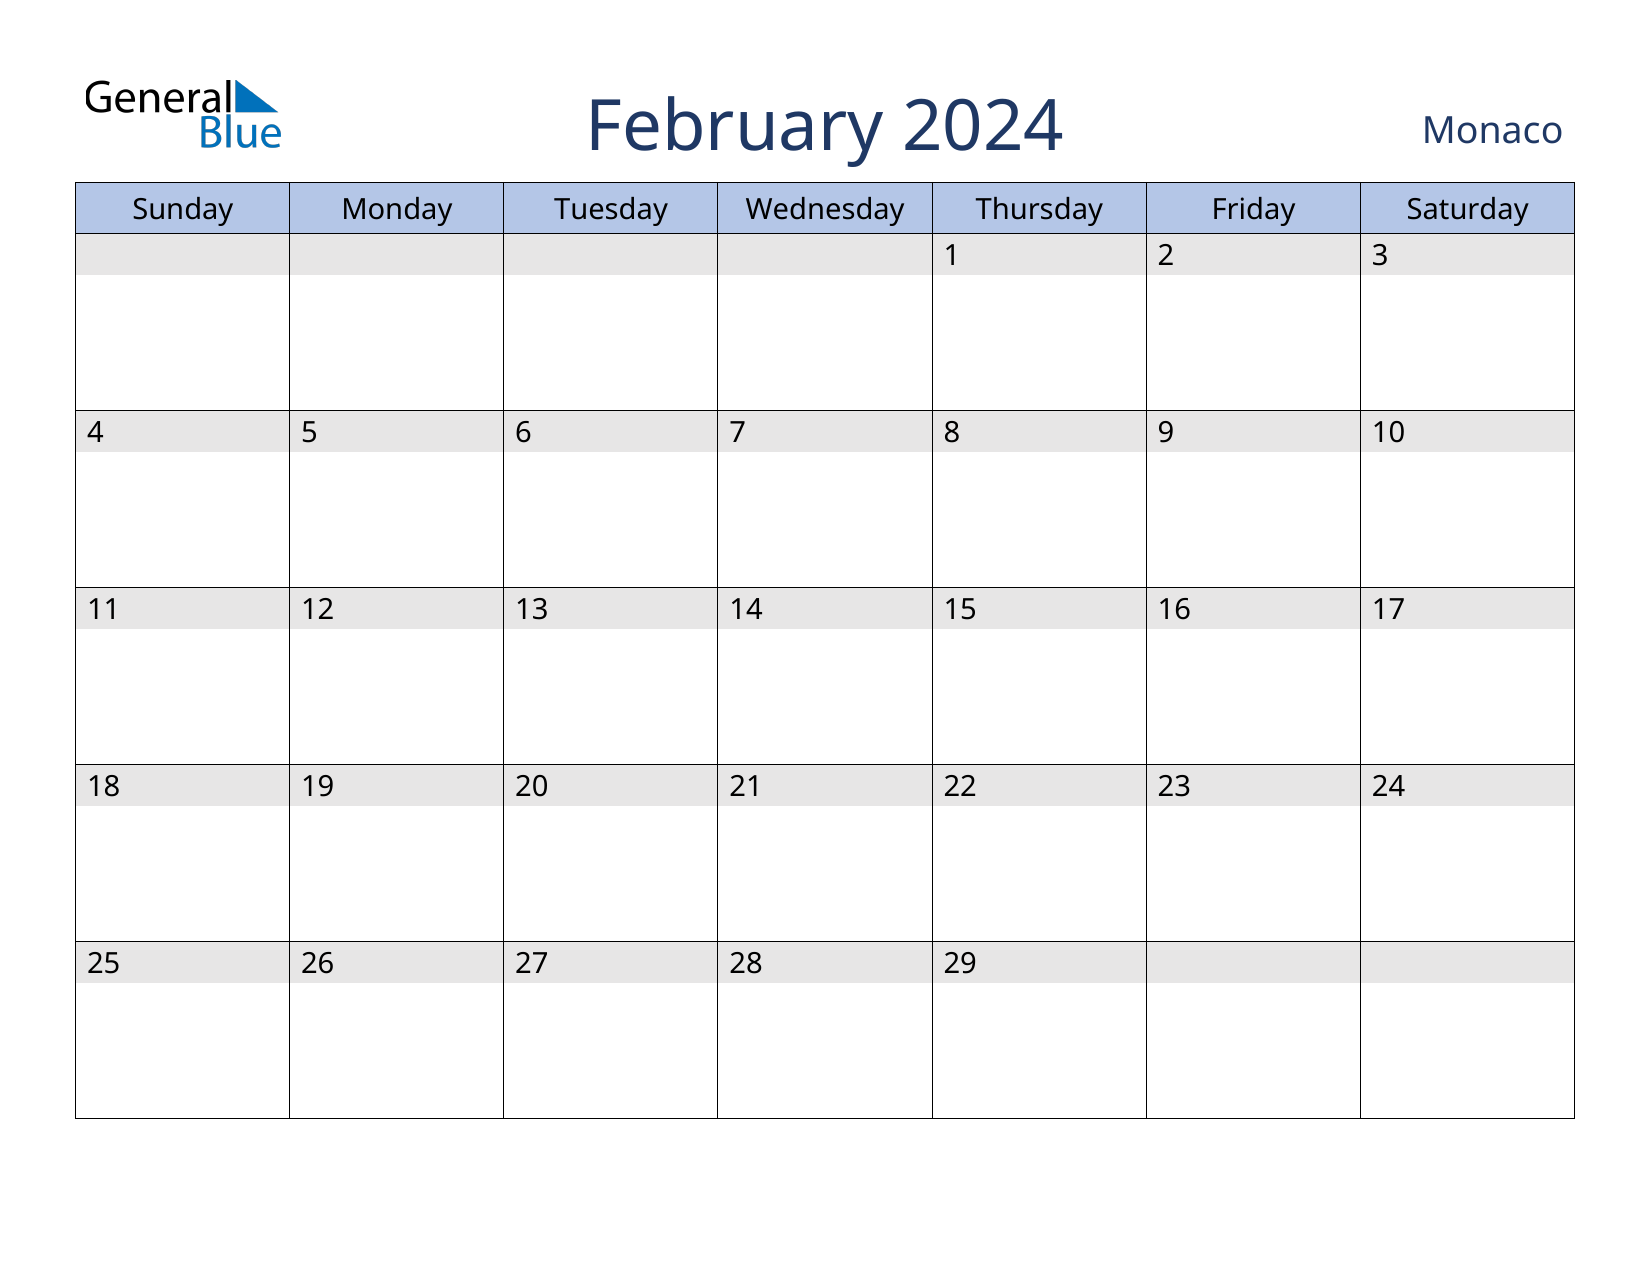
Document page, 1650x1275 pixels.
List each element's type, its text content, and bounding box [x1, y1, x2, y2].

table_cell 11 [76, 588, 289, 629]
table_cell [1361, 806, 1574, 941]
table_cell 19 [290, 765, 503, 806]
table_cell [290, 806, 503, 941]
table_cell 26 [290, 942, 503, 983]
table_cell [504, 629, 717, 764]
table_cell [1361, 275, 1574, 410]
table_cell [504, 452, 717, 587]
table_cell [933, 806, 1146, 941]
table_cell [290, 234, 503, 275]
table_cell [76, 806, 289, 941]
table_cell [933, 452, 1146, 587]
table_cell [1147, 942, 1360, 983]
table_cell [1147, 806, 1360, 941]
table_cell [1361, 942, 1574, 983]
table_cell 15 [933, 588, 1146, 629]
table_header February 2024 [504, 75, 1146, 182]
table_cell [290, 629, 503, 764]
table_cell 8 [933, 411, 1146, 452]
table_cell [76, 452, 289, 587]
table_cell [1147, 983, 1360, 1118]
table_cell Wednesday [718, 183, 932, 233]
table_cell [1361, 452, 1574, 587]
table_cell [933, 629, 1146, 764]
table_cell Thursday [933, 183, 1146, 233]
table_cell 24 [1361, 765, 1574, 806]
table_cell 20 [504, 765, 717, 806]
table_cell 25 [76, 942, 289, 983]
table_cell [76, 234, 289, 275]
table_cell [1147, 275, 1360, 410]
table_cell [290, 452, 503, 587]
table_cell [718, 234, 932, 275]
table_cell 7 [718, 411, 932, 452]
table_header [76, 75, 503, 182]
table_cell [1361, 629, 1574, 764]
table_cell [504, 234, 717, 275]
table_cell Sunday [76, 183, 289, 233]
table_cell 17 [1361, 588, 1574, 629]
table_cell 18 [76, 765, 289, 806]
table_cell [504, 806, 717, 941]
table_cell 23 [1147, 765, 1360, 806]
table_cell [76, 983, 289, 1118]
table_cell 3 [1361, 234, 1574, 275]
table_cell [76, 275, 289, 410]
table_cell [718, 983, 932, 1118]
table_cell 29 [933, 942, 1146, 983]
table_cell 12 [290, 588, 503, 629]
table_cell 6 [504, 411, 717, 452]
table_cell [933, 983, 1146, 1118]
table_cell [1361, 983, 1574, 1118]
table_cell [290, 983, 503, 1118]
table_cell 5 [290, 411, 503, 452]
table_cell [718, 452, 932, 587]
table_cell Tuesday [504, 183, 717, 233]
table_cell [1147, 629, 1360, 764]
table_cell [718, 629, 932, 764]
table_cell Monday [290, 183, 503, 233]
table_cell [933, 275, 1146, 410]
table_cell [1147, 452, 1360, 587]
table_cell 2 [1147, 234, 1360, 275]
table_cell 16 [1147, 588, 1360, 629]
table_cell 22 [933, 765, 1146, 806]
table_header Monaco [1146, 75, 1574, 182]
table_cell 13 [504, 588, 717, 629]
picture [86, 80, 281, 148]
table_cell 4 [76, 411, 289, 452]
table_cell [718, 275, 932, 410]
table_cell [76, 629, 289, 764]
table_cell [290, 275, 503, 410]
table_cell 21 [718, 765, 932, 806]
table_cell 28 [718, 942, 932, 983]
table_cell [718, 806, 932, 941]
table_cell 1 [933, 234, 1146, 275]
table_cell [504, 275, 717, 410]
table_cell 27 [504, 942, 717, 983]
table_cell 14 [718, 588, 932, 629]
table_cell 10 [1361, 411, 1574, 452]
table_cell 9 [1147, 411, 1360, 452]
table_cell Saturday [1361, 183, 1574, 233]
table_cell Friday [1147, 183, 1360, 233]
table_cell [504, 983, 717, 1118]
